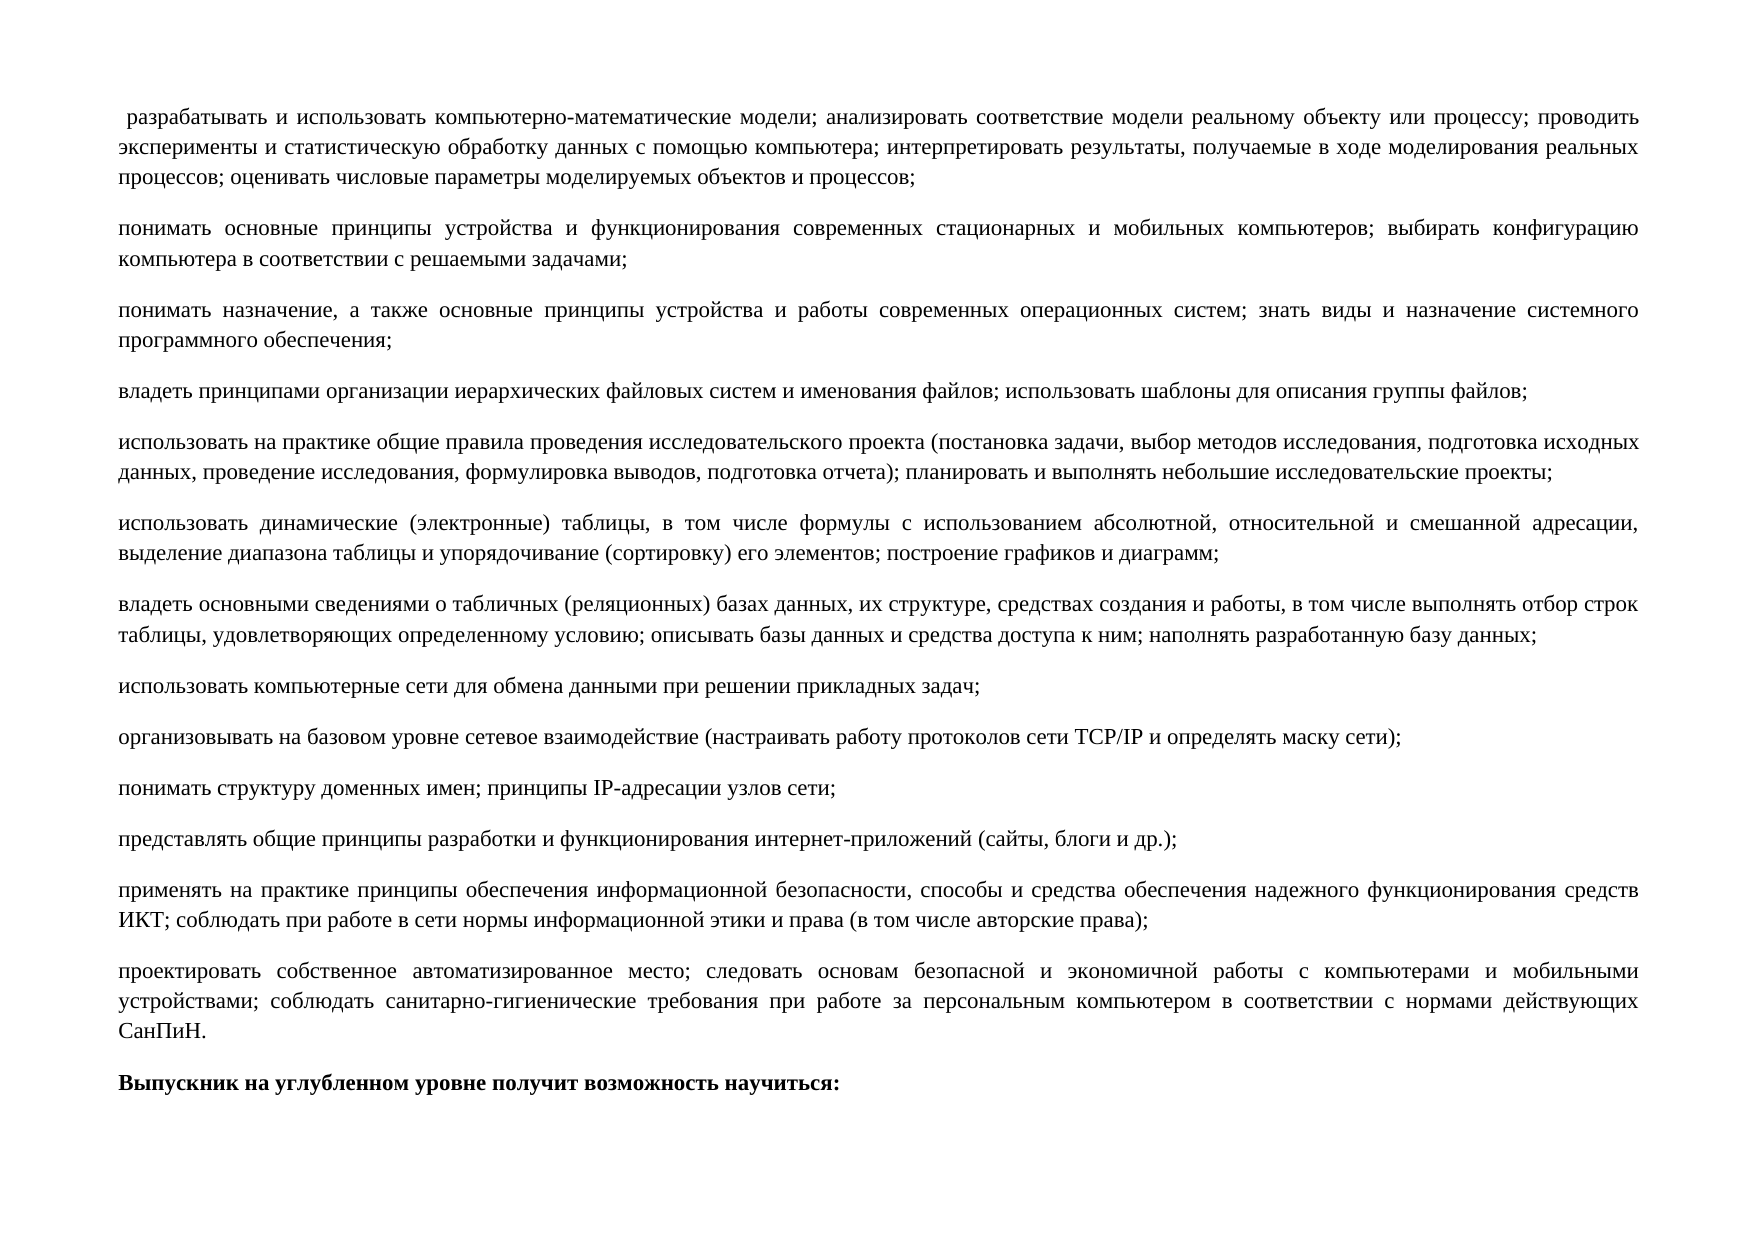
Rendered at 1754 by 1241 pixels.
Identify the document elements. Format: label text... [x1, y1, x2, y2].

text организовывать на базовом уровне сетевое взаимодействие (настраивать работу протоколов сети TCP/IP и определять маску сети); [118, 723, 1642, 749]
text применять на практике принципы обеспечения информационной безопасности, способы и средства обеспечения надежного функционирования средств ИКТ; соблюдать при работе в сети нормы информационной этики и права (в том числе авторские права); [118, 876, 1642, 932]
text проектировать собственное автоматизированное место; следовать основам безопасной и экономичной работы с компьютерами и мобильными устройствами; соблюдать санитарно-гигиенические требования при работе за персональным компьютером в соответствии с нормами действующих СанПиН. [118, 957, 1642, 1044]
text понимать назначение, а также основные принципы устройства и работы современных операционных систем; знать виды и назначение системного программного обеспечения; [118, 296, 1642, 352]
text владеть основными сведениями о табличных (реляционных) базах данных, их структуре, средствах создания и работы, в том числе выполнять отбор строк таблицы, удовлетворяющих определенному условию; описывать базы данных и средства доступа к ним; наполнять разработанную базу данных; [118, 591, 1642, 647]
text разрабатывать и использовать компьютерно-математические модели; анализировать соответствие модели реальному объекту или процессу; проводить эксперименты и статистическую обработку данных с помощью компьютера; интерпретировать результаты, получаемые в ходе моделирования реальных процессов; оценивать числовые параметры моделируемых объектов и процессов; [118, 103, 1642, 190]
text понимать основные принципы устройства и функционирования современных стационарных и мобильных компьютеров; выбирать конфигурацию компьютера в соответствии с решаемыми задачами; [118, 214, 1642, 271]
text владеть принципами организации иерархических файловых систем и именования файлов; использовать шаблоны для описания группы файлов; [118, 377, 1642, 403]
text использовать динамические (электронные) таблицы, в том числе формулы с использованием абсолютной, относительной и смешанной адресации, выделение диапазона таблицы и упорядочивание (сортировку) его элементов; построение графиков и диаграмм; [118, 509, 1642, 566]
text использовать компьютерные сети для обмена данными при решении прикладных задач; [118, 672, 1642, 698]
text Выпускник на углубленном уровне получит возможность научиться: [118, 1069, 1642, 1095]
text представлять общие принципы разработки и функционирования интернет-приложений (сайты, блоги и др.); [118, 825, 1642, 851]
text понимать структуру доменных имен; принципы IP-адресации узлов сети; [118, 774, 1642, 800]
text использовать на практике общие правила проведения исследовательского проекта (постановка задачи, выбор методов исследования, подготовка исходных данных, проведение исследования, формулировка выводов, подготовка отчета); планировать и выполнять небольшие исследовательские проекты; [118, 428, 1642, 484]
